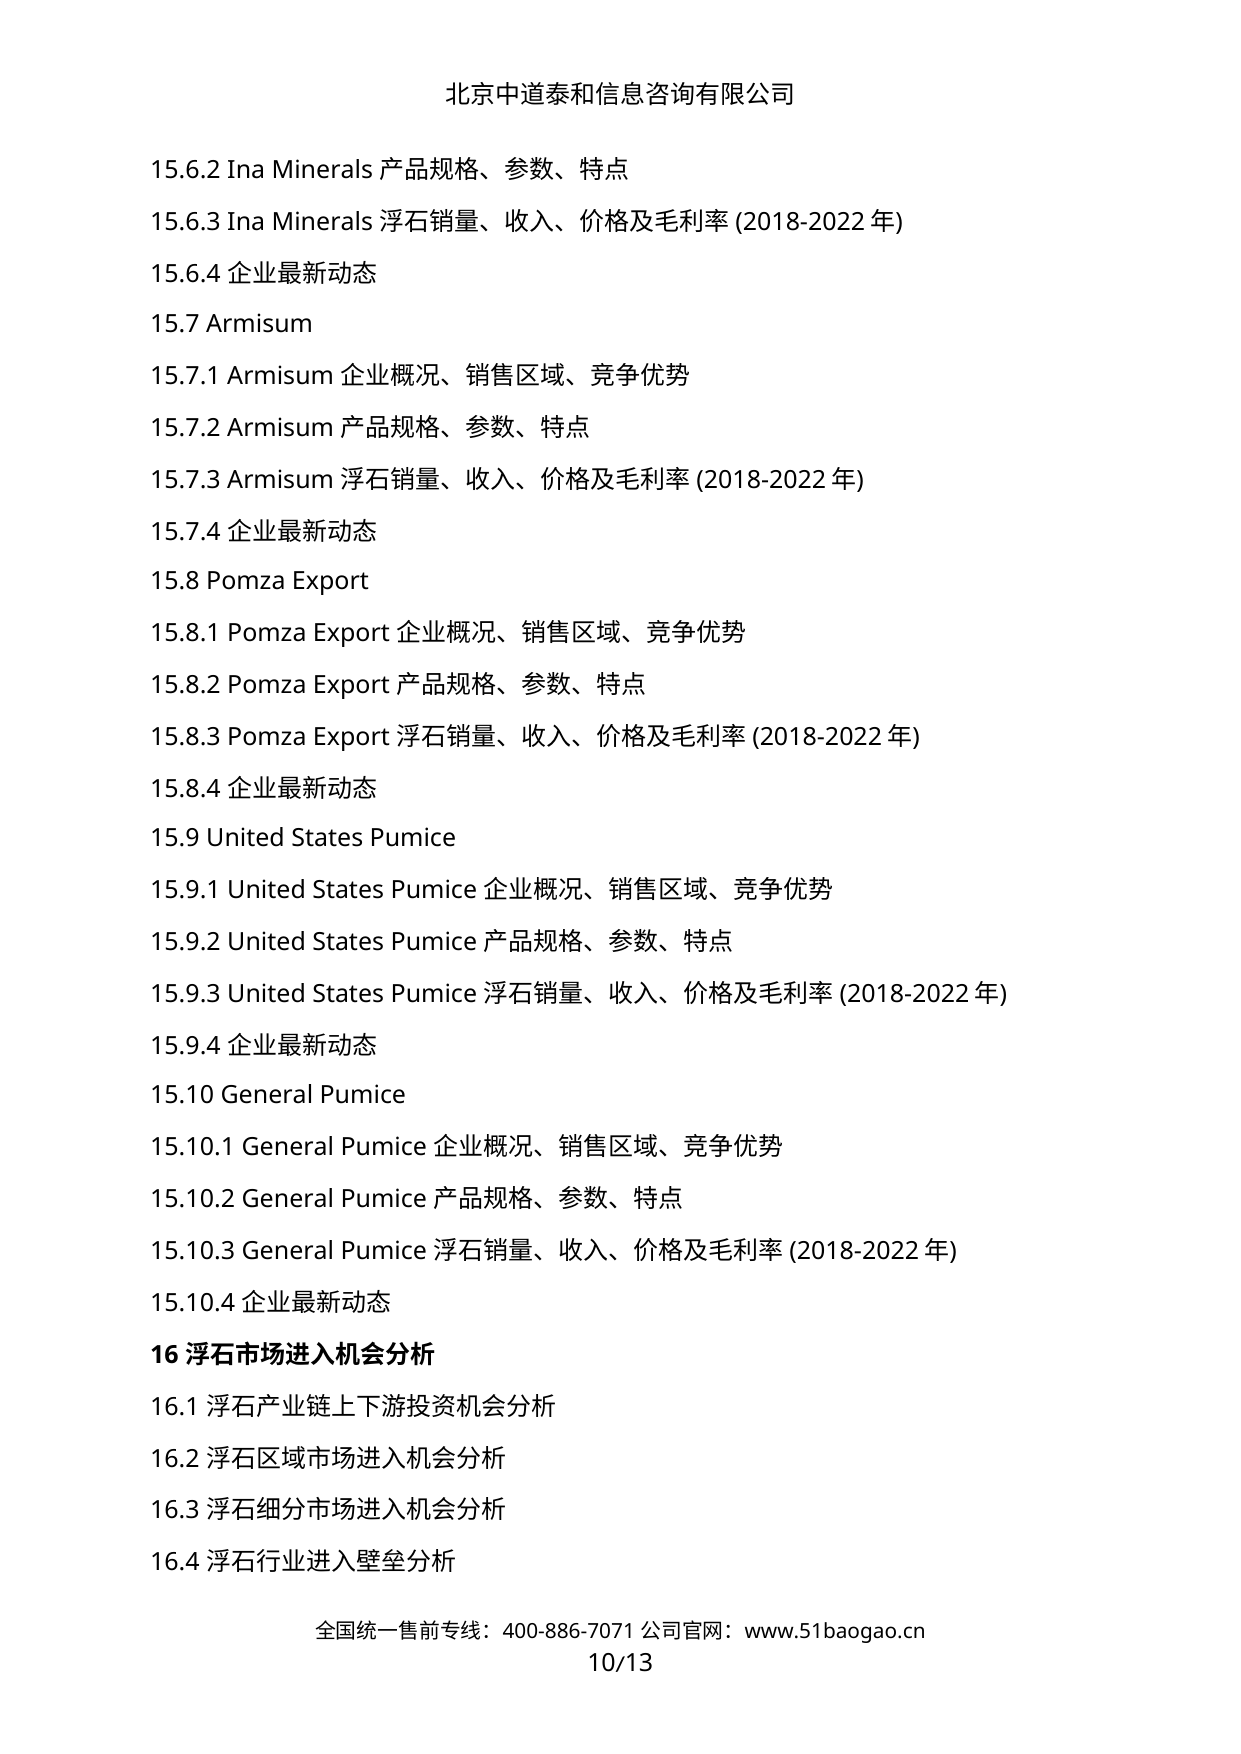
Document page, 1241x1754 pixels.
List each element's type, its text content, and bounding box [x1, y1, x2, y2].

text 15.7.3 Armisum 浮石销量、收入、价格及毛利率 (2018-2022年) [150, 459, 1090, 495]
text 15.9.4 企业最新动态 [150, 1025, 1090, 1062]
text 15.8.2 Pomza Export 产品规格、参数、特点 [150, 664, 1090, 701]
text 15.10.3 General Pumice 浮石销量、收入、价格及毛利率 (2018-2022年) [150, 1231, 1090, 1267]
text 15.10.1 General Pumice 企业概况、销售区域、竞争优势 [150, 1127, 1090, 1163]
text 16.2 浮石区域市场进入机会分析 [150, 1438, 1090, 1474]
text 15.7.2 Armisum 产品规格、参数、特点 [150, 407, 1090, 443]
text 15.9.3 United States Pumice 浮石销量、收入、价格及毛利率 (2018-2022年) [150, 973, 1090, 1010]
text 16.4 浮石行业进入壁垒分析 [150, 1542, 1090, 1578]
text 15.8.1 Pomza Export 企业概况、销售区域、竞争优势 [150, 612, 1090, 649]
text 15.6.3 Ina Minerals 浮石销量、收入、价格及毛利率 (2018-2022年) [150, 202, 1090, 238]
text 15.9 United States Pumice [150, 820, 1090, 854]
text 15.8.3 Pomza Export 浮石销量、收入、价格及毛利率 (2018-2022年) [150, 716, 1090, 752]
text 15.10.2 General Pumice 产品规格、参数、特点 [150, 1179, 1090, 1215]
text 16.3 浮石细分市场进入机会分析 [150, 1490, 1090, 1526]
text 15.7.4 企业最新动态 [150, 511, 1090, 547]
text 15.8.4 企业最新动态 [150, 768, 1090, 804]
text 15.10 General Pumice [150, 1077, 1090, 1111]
text 15.8 Pomza Export [150, 563, 1090, 597]
text 15.7.1 Armisum 企业概况、销售区域、竞争优势 [150, 355, 1090, 392]
text 15.6.2 Ina Minerals 产品规格、参数、特点 [150, 150, 1090, 186]
text 15.10.4 企业最新动态 [150, 1282, 1090, 1319]
text 15.6.4 企业最新动态 [150, 254, 1090, 290]
text 15.9.1 United States Pumice 企业概况、销售区域、竞争优势 [150, 870, 1090, 906]
text 16.1 浮石产业链上下游投资机会分析 [150, 1386, 1090, 1422]
text 15.9.2 United States Pumice 产品规格、参数、特点 [150, 922, 1090, 958]
text 15.7 Armisum [150, 306, 1090, 340]
text 16 浮石市场进入机会分析 [150, 1334, 1090, 1371]
